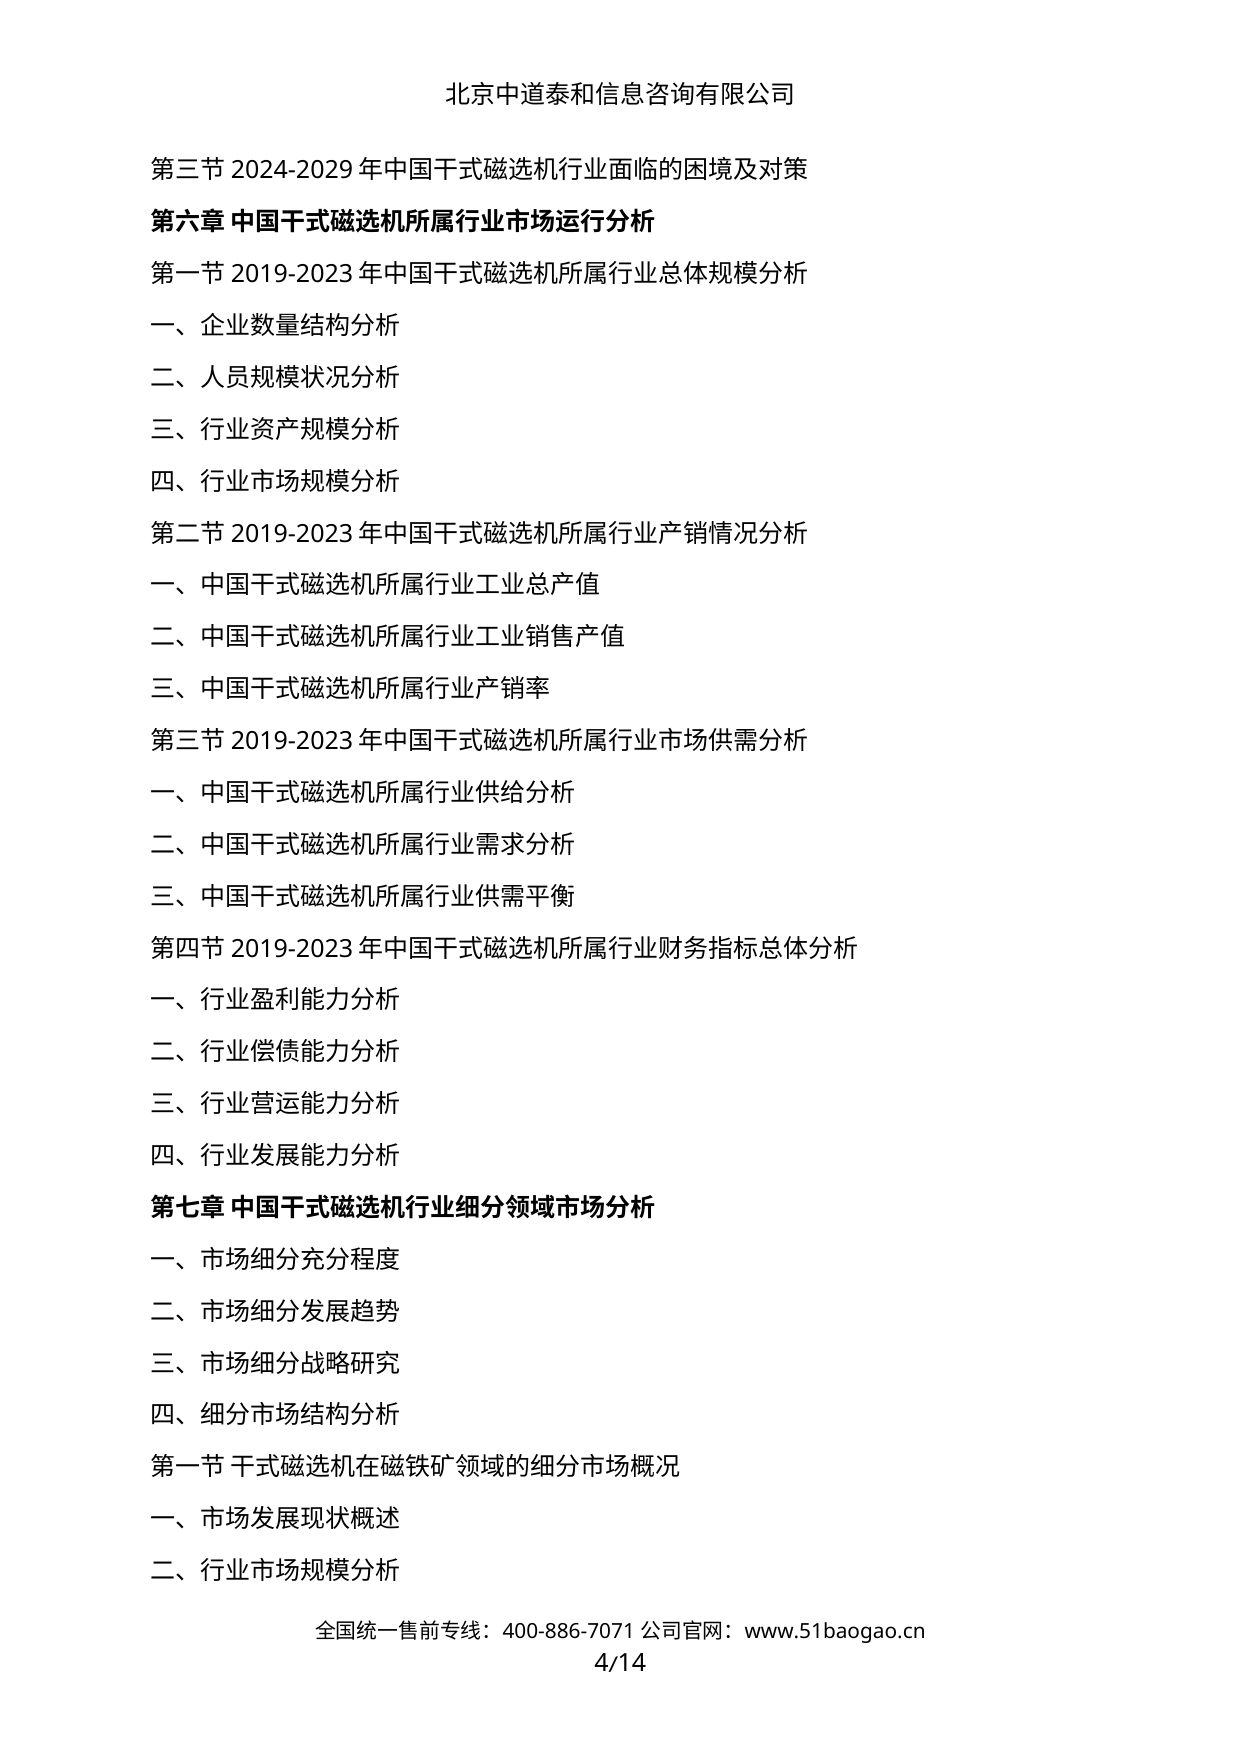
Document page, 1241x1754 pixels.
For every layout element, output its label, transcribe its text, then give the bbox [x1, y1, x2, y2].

text 二、人员规模状况分析 [150, 357, 1090, 394]
text 第二节 2019-2023年中国干式磁选机所属行业产销情况分析 [150, 513, 1090, 549]
text 三、中国干式磁选机所属行业产销率 [150, 669, 1090, 705]
text 一、市场细分充分程度 [150, 1239, 1090, 1276]
text 四、行业发展能力分析 [150, 1136, 1090, 1172]
text 第七章 中国干式磁选机行业细分领域市场分析 [150, 1187, 1090, 1224]
text 一、企业数量结构分析 [150, 306, 1090, 342]
text 第四节 2019-2023年中国干式磁选机所属行业财务指标总体分析 [150, 928, 1090, 964]
text 二、中国干式磁选机所属行业工业销售产值 [150, 617, 1090, 653]
text 三、市场细分战略研究 [150, 1343, 1090, 1379]
text 二、市场细分发展趋势 [150, 1291, 1090, 1327]
text 第三节 2019-2023年中国干式磁选机所属行业市场供需分析 [150, 721, 1090, 757]
text 第一节 2019-2023年中国干式磁选机所属行业总体规模分析 [150, 254, 1090, 290]
text 三、行业资产规模分析 [150, 409, 1090, 446]
text 二、行业偿债能力分析 [150, 1032, 1090, 1068]
text 三、行业营运能力分析 [150, 1084, 1090, 1120]
text 三、中国干式磁选机所属行业供需平衡 [150, 876, 1090, 912]
text 一、市场发展现状概述 [150, 1499, 1090, 1535]
text 四、行业市场规模分析 [150, 461, 1090, 497]
text 一、行业盈利能力分析 [150, 980, 1090, 1016]
text 四、细分市场结构分析 [150, 1395, 1090, 1431]
text 第三节 2024-2029年中国干式磁选机行业面临的困境及对策 [150, 150, 1090, 186]
text 第一节 干式磁选机在磁铁矿领域的细分市场概况 [150, 1447, 1090, 1483]
text 第六章 中国干式磁选机所属行业市场运行分析 [150, 202, 1090, 238]
text 二、行业市场规模分析 [150, 1551, 1090, 1587]
text 二、中国干式磁选机所属行业需求分析 [150, 824, 1090, 861]
text 一、中国干式磁选机所属行业供给分析 [150, 772, 1090, 809]
text 一、中国干式磁选机所属行业工业总产值 [150, 565, 1090, 601]
